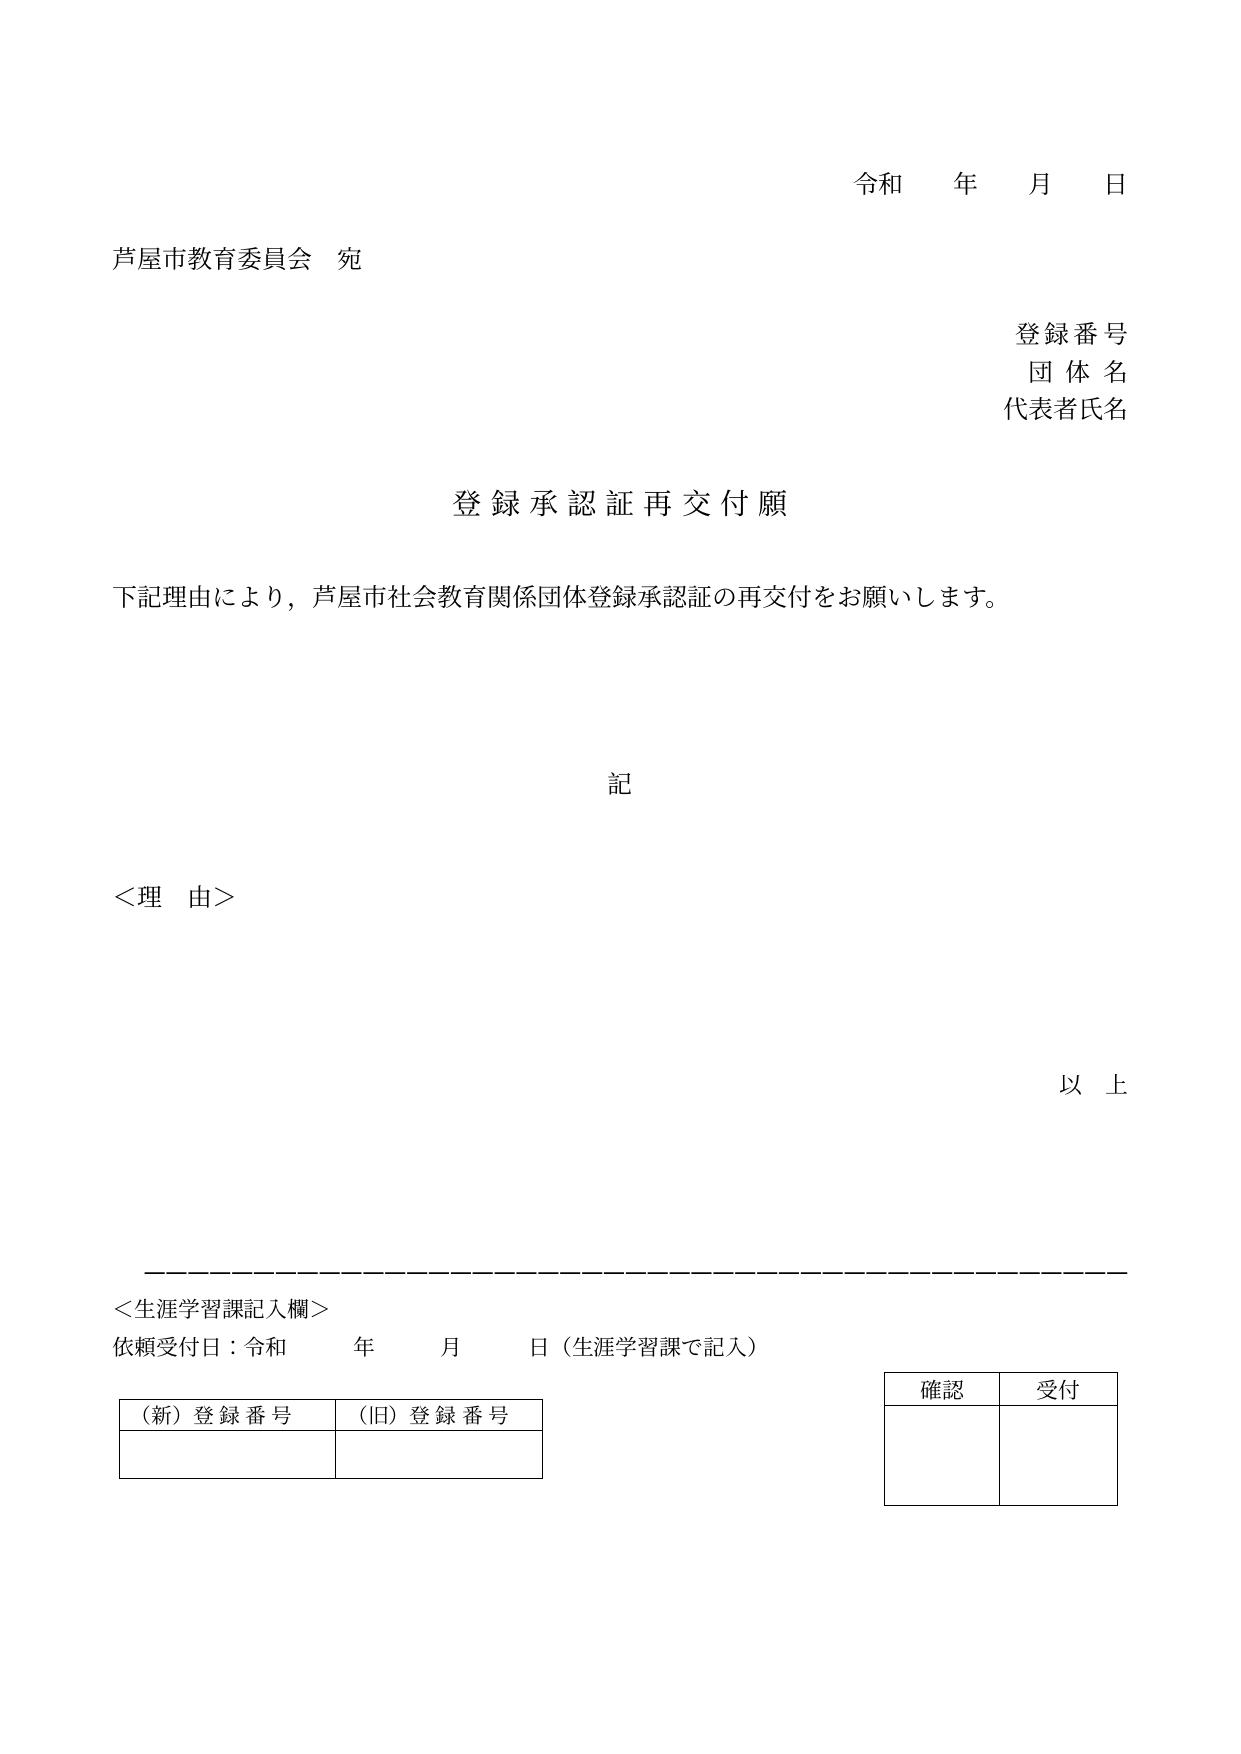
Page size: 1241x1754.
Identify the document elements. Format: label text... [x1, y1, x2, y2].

subtitle 記 [112, 764, 1128, 802]
text 芦屋市教育委員会 宛 [112, 239, 1128, 277]
text ――――――――――――――――――――――――――――――――――――――――――――― [112, 1252, 1128, 1289]
text 令和 年 月 日 [112, 164, 1128, 202]
text 以 上 [112, 1064, 1128, 1102]
text ＜生涯学習課記入欄＞ [112, 1289, 1128, 1327]
text 団体名 [112, 352, 1128, 389]
text ＜理 由＞ [112, 877, 1128, 914]
text 代表者氏名 [112, 389, 1128, 427]
text 登録承認証再交付願 [112, 464, 1128, 539]
text 依頼受付日：令和 年 月 日（生涯学習課で記入） [112, 1327, 1128, 1364]
text 下記理由により，芦屋市社会教育関係団体登録承認証の再交付をお願いします。 [112, 577, 1128, 614]
text 登録番号 [112, 314, 1128, 352]
